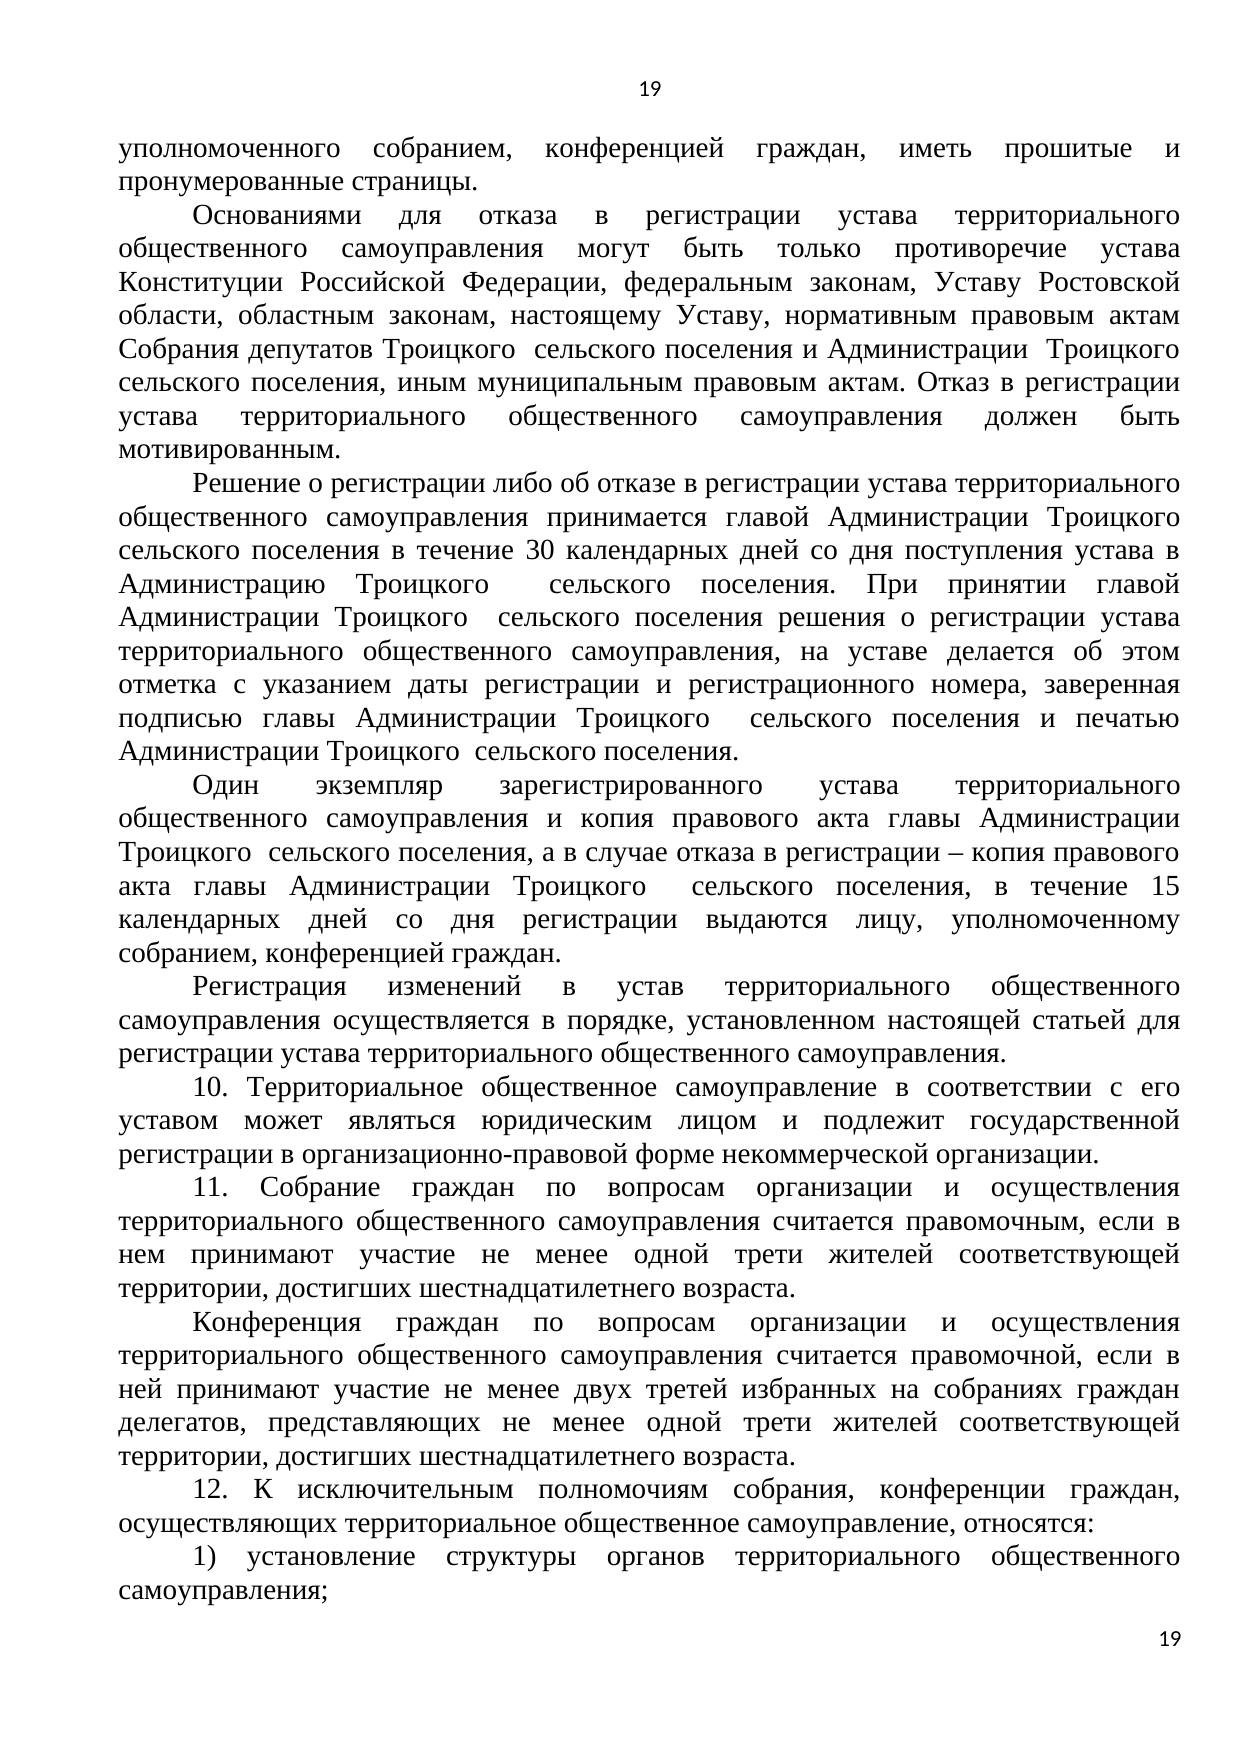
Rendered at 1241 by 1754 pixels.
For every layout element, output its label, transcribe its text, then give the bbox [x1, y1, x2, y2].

text 1) установление структуры органов территориального общественного самоуправления; [118, 1538, 1181, 1606]
text Решение о регистрации либо об отказе в регистрации устава территориального общественного самоуправления принимается главой Администрации Троицкого сельского поселения в течение 30 календарных дней со дня поступления устава в Администрацию Троицкого сельского поселения. При принятии главой Администрации Троицкого сельского поселения решения о регистрации устава территориального общественного самоуправления, на уставе делается об этом отметка с указанием даты регистрации и регистрационного номера, заверенная подписью главы Администрации Троицкого сельского поселения и печатью Администрации Троицкого сельского поселения. [118, 465, 1181, 767]
text 12. К исключительным полномочиям собрания, конференции граждан, осуществляющих территориальное общественное самоуправление, относятся: [118, 1471, 1181, 1538]
text Основаниями для отказа в регистрации устава территориального общественного самоуправления могут быть только противоречие устава Конституции Российской Федерации, федеральным законам, Уставу Ростовской области, областным законам, настоящему Уставу, нормативным правовым актам Собрания депутатов Троицкого сельского поселения и Администрации Троицкого сельского поселения, иным муниципальным правовым актам. Отказ в регистрации устава территориального общественного самоуправления должен быть мотивированным. [118, 197, 1181, 465]
text Конференция граждан по вопросам организации и осуществления территориального общественного самоуправления считается правомочной, если в ней принимают участие не менее двух третей избранных на собраниях граждан делегатов, представляющих не менее одной трети жителей соответствующей территории, достигших шестнадцатилетнего возраста. [118, 1304, 1181, 1471]
text Регистрация изменений в устав территориального общественного самоуправления осуществляется в порядке, установленном настоящей статьей для регистрации устава территориального общественного самоуправления. [118, 968, 1181, 1069]
text 10. Территориальное общественное самоуправление в соответствии с его уставом может являться юридическим лицом и подлежит государственной регистрации в организационно-правовой форме некоммерческой организации. [118, 1069, 1181, 1169]
text Один экземпляр зарегистрированного устава территориального общественного самоуправления и копия правового акта главы Администрации Троицкого сельского поселения, а в случае отказа в регистрации – копия правового акта главы Администрации Троицкого сельского поселения, в течение 15 календарных дней со дня регистрации выдаются лицу, уполномоченному собранием, конференцией граждан. [118, 767, 1181, 968]
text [118, 130, 1181, 197]
text 11. Собрание граждан по вопросам организации и осуществления территориального общественного самоуправления считается правомочным, если в нем принимают участие не менее одной трети жителей соответствующей территории, достигших шестнадцатилетнего возраста. [118, 1169, 1181, 1304]
